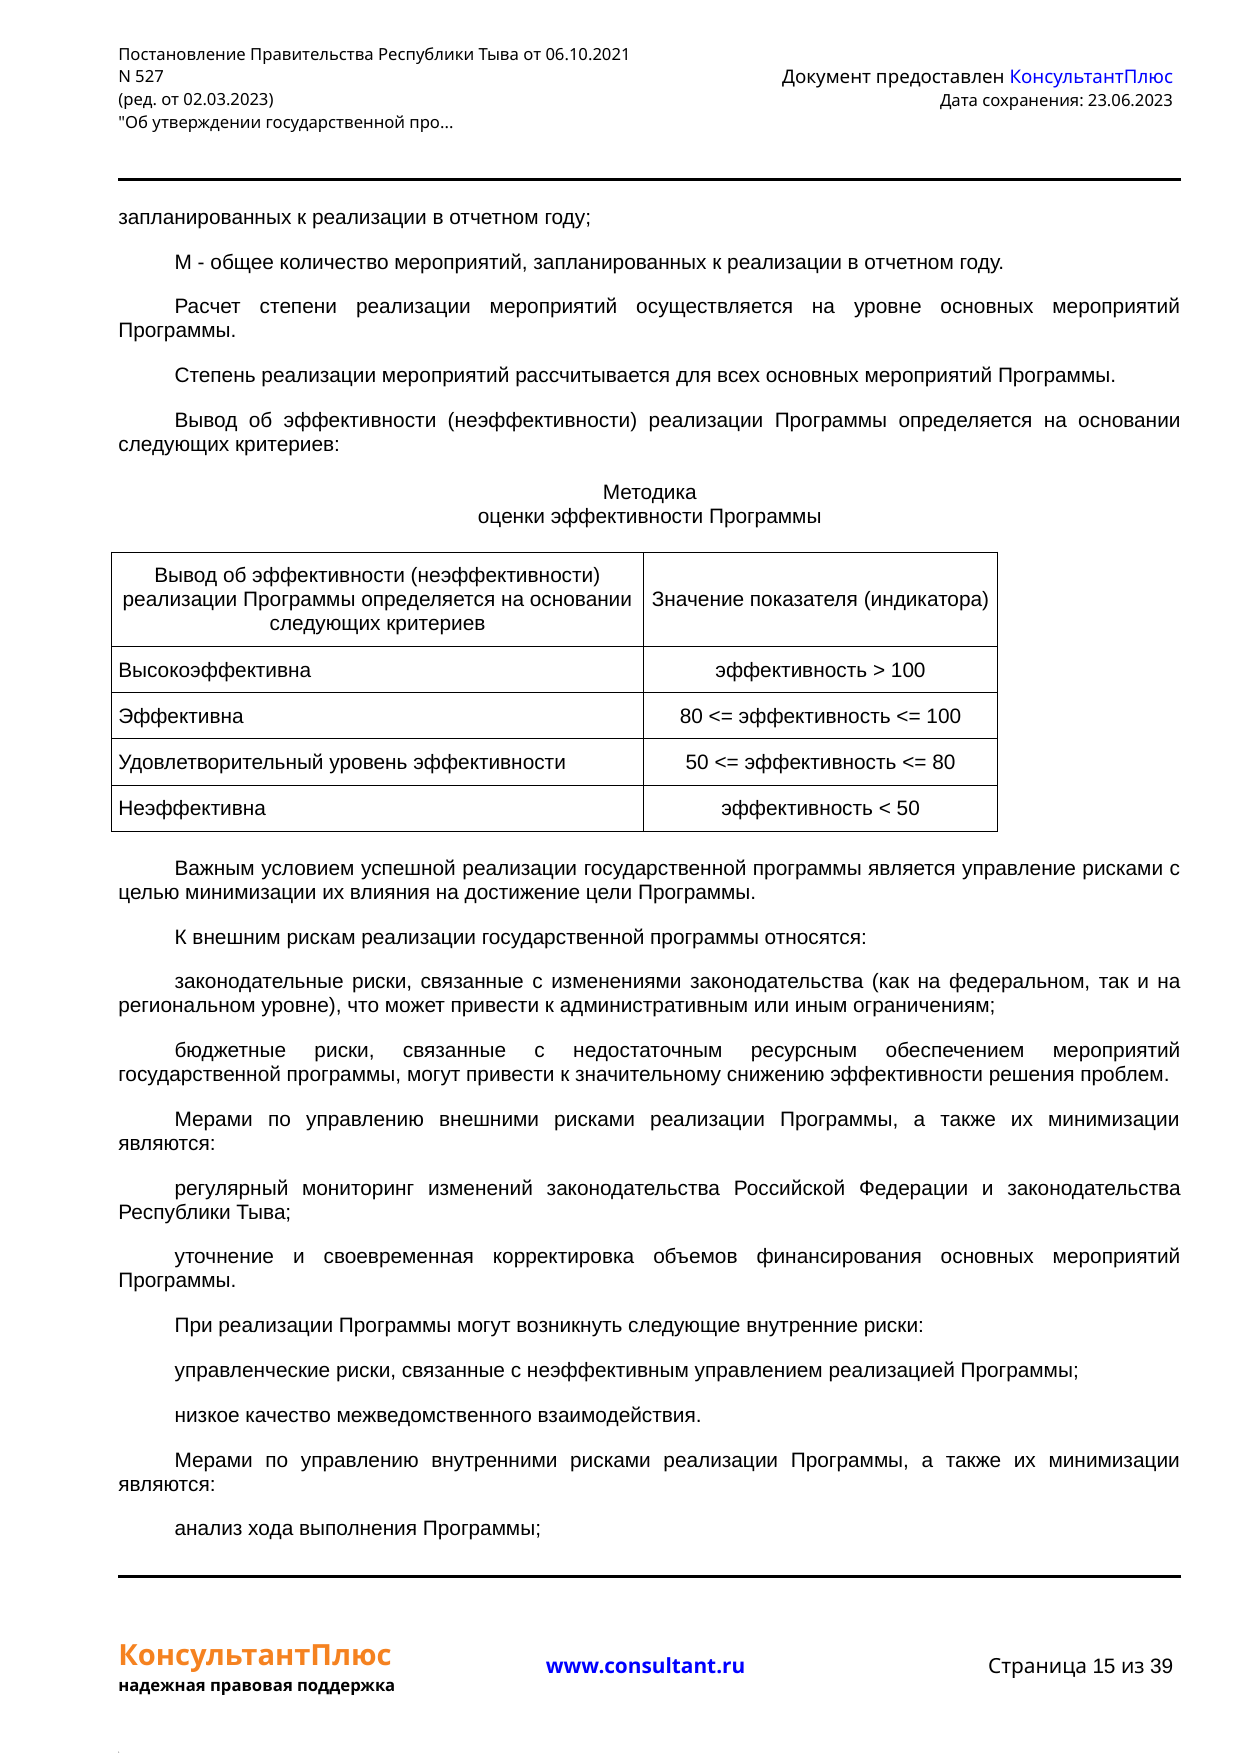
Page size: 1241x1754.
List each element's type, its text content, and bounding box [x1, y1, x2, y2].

table_cell Эффективна [112, 693, 643, 738]
text К внешним рискам реализации государственной программы относятся: [118, 924, 1181, 948]
text законодательные риски, связанные с изменениями законодательства (как на федеральном, так и на региональном уровне), что может привести к административным или иным ограничениям; [118, 969, 1181, 1017]
text управленческие риски, связанные с неэффективным управлением реализацией Программы; [118, 1358, 1181, 1382]
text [118, 205, 1181, 229]
table_header Значение показателя (индикатора) [644, 553, 997, 646]
table_cell Высокоэффективна [112, 647, 643, 692]
text Степень реализации мероприятий рассчитывается для всех основных мероприятий Программы. [118, 363, 1181, 387]
text М - общее количество мероприятий, запланированных к реализации в отчетном году. [118, 249, 1181, 273]
text Методика [118, 480, 1181, 504]
text уточнение и своевременная корректировка объемов финансирования основных мероприятий Программы. [118, 1244, 1181, 1292]
table_cell Удовлетворительный уровень эффективности [112, 739, 643, 784]
text Важным условием успешной реализации государственной программы является управление рисками с целью минимизации их влияния на достижение цели Программы. [118, 856, 1181, 904]
text Мерами по управлению внутренними рисками реализации Программы, а также их минимизации являются: [118, 1447, 1181, 1495]
text бюджетные риски, связанные с недостаточным ресурсным обеспечением мероприятий государственной программы, могут привести к значительному снижению эффективности решения проблем. [118, 1038, 1181, 1086]
text низкое качество межведомственного взаимодействия. [118, 1403, 1181, 1427]
text анализ хода выполнения Программы; [118, 1516, 1181, 1540]
table_header Вывод об эффективности (неэффективности) реализации Программы определяется на основании следующих критериев [112, 553, 643, 646]
table_cell эффективность > 100 [644, 647, 997, 692]
table_cell Неэффективна [112, 786, 643, 831]
table_cell эффективность < 50 [644, 786, 997, 831]
text оценки эффективности Программы [118, 504, 1181, 528]
table_cell 80 <= эффективность <= 100 [644, 693, 997, 738]
text Расчет степени реализации мероприятий осуществляется на уровне основных мероприятий Программы. [118, 294, 1181, 342]
text регулярный мониторинг изменений законодательства Российской Федерации и законодательства Республики Тыва; [118, 1176, 1181, 1223]
text Вывод об эффективности (неэффективности) реализации Программы определяется на основании следующих критериев: [118, 408, 1181, 456]
text При реализации Программы могут возникнуть следующие внутренние риски: [118, 1313, 1181, 1337]
table_cell 50 <= эффективность <= 80 [644, 739, 997, 784]
text Мерами по управлению внешними рисками реализации Программы, а также их минимизации являются: [118, 1107, 1181, 1155]
